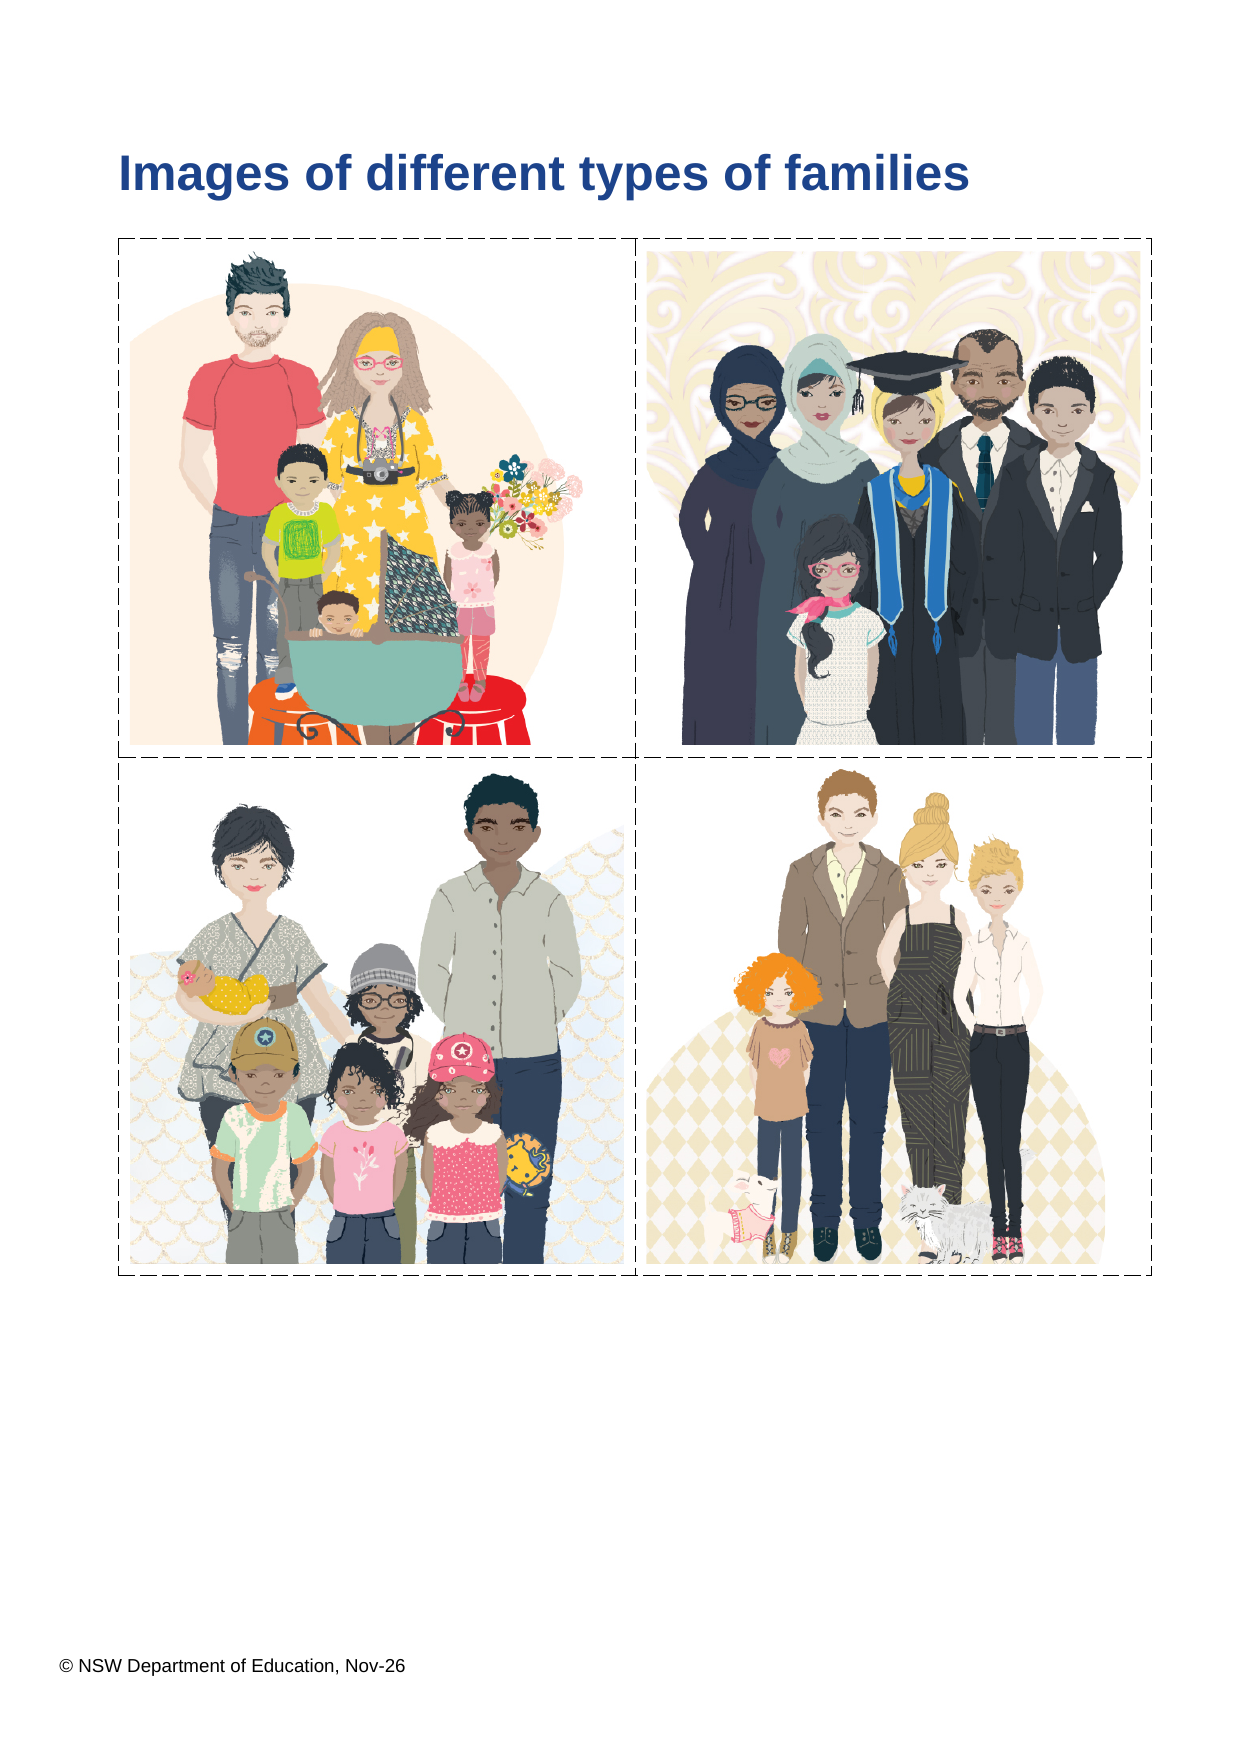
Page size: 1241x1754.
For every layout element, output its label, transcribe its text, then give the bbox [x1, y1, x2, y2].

picture [130, 769, 624, 1264]
table_cell [119, 757, 635, 1275]
picture [129, 251, 583, 745]
subtitle Images of different types of families [118, 143, 1122, 201]
picture [646, 769, 1106, 1264]
picture [646, 251, 1141, 745]
table_header [635, 238, 1152, 757]
table_cell [635, 757, 1152, 1275]
table_header [119, 238, 635, 757]
